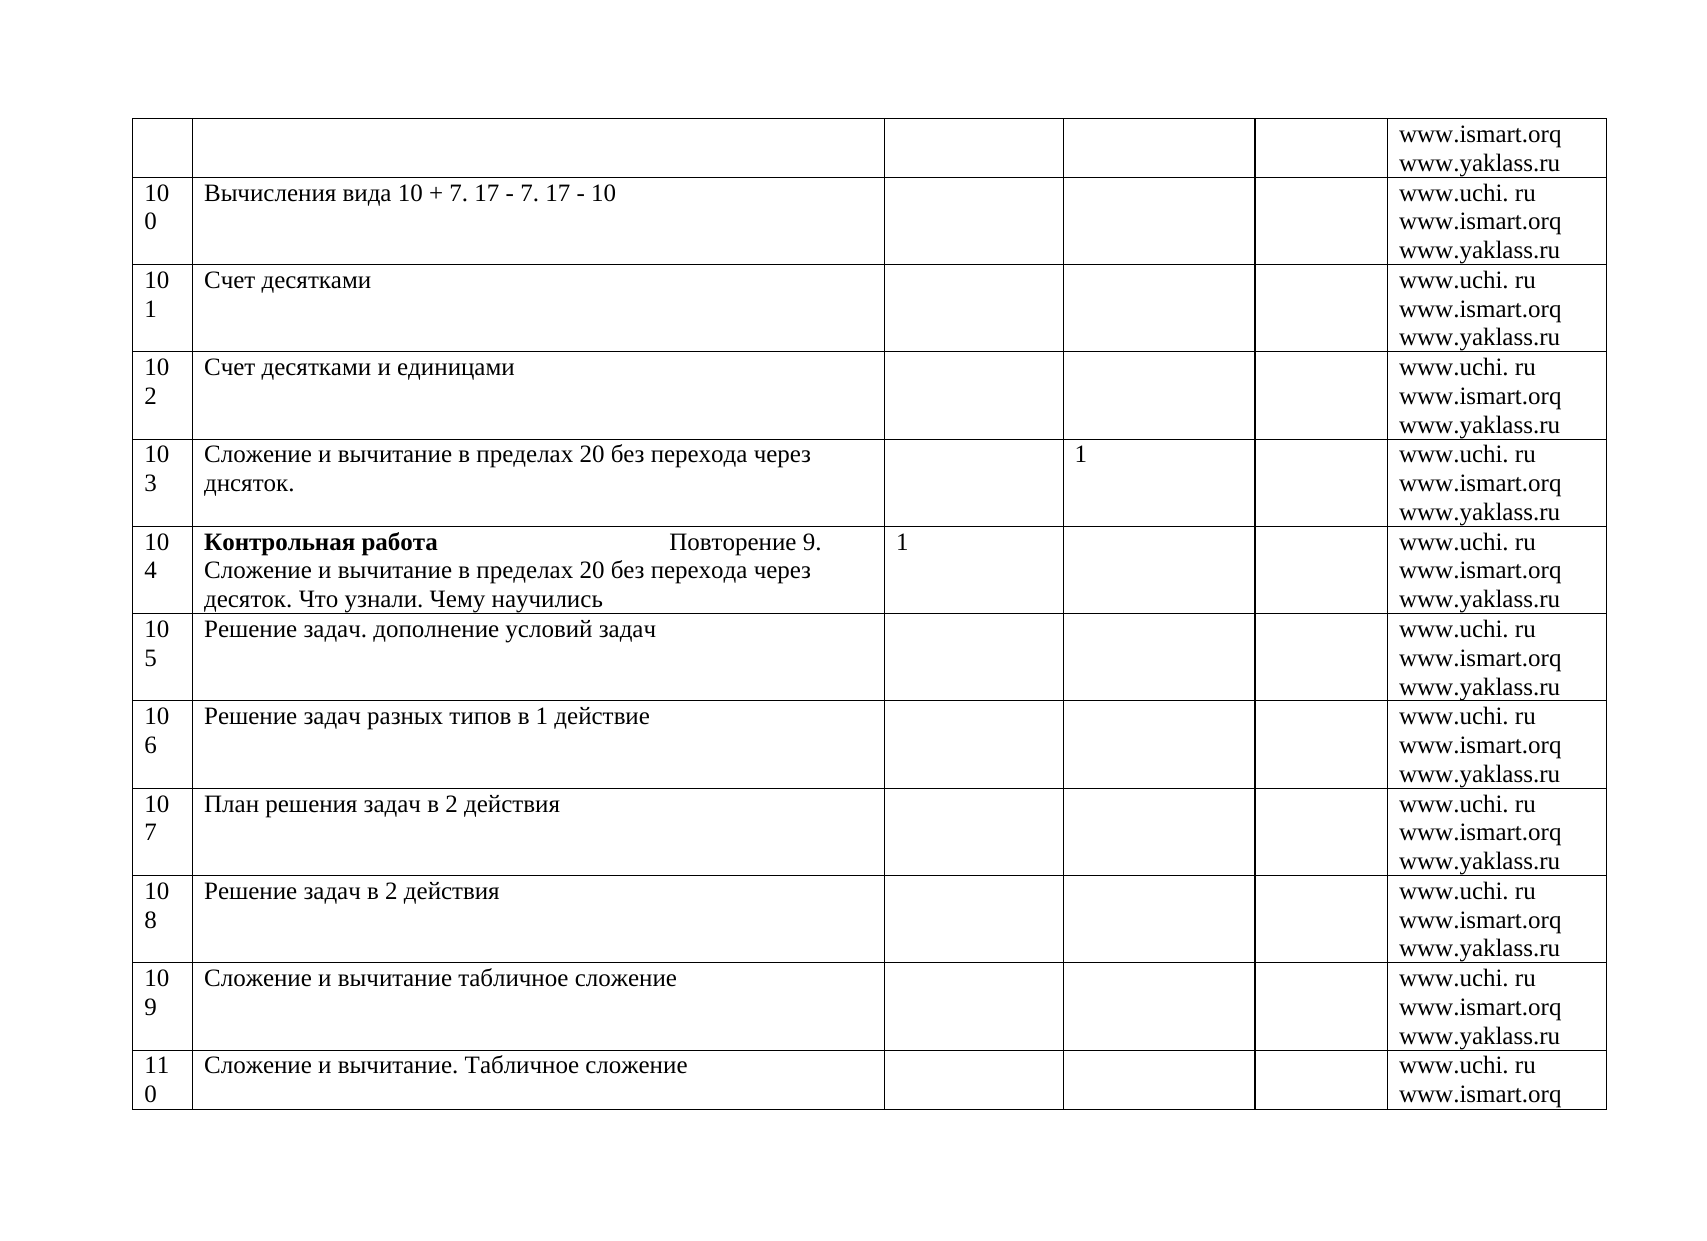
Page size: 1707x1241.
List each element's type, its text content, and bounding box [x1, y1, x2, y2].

table_cell [1256, 614, 1387, 700]
table_cell 103 [133, 440, 192, 526]
table_cell [1256, 527, 1387, 613]
table_cell www.uchi. ru www.ismart.orq www.yaklass.ru [1388, 614, 1606, 700]
table_cell [1064, 963, 1254, 1049]
table_cell Вычисления вида 10 + 7. 17 - 7. 17 - 10 [193, 178, 884, 264]
table_cell [1256, 119, 1387, 177]
table_cell [1064, 178, 1254, 264]
table_cell [1256, 178, 1387, 264]
table_cell [885, 265, 1063, 351]
table_cell Счет десятками и единицами [193, 352, 884, 438]
table_cell www.uchi. ru www.ismart.orq www.yaklass.ru [1388, 789, 1606, 875]
table_cell 106 [133, 701, 192, 788]
table_cell 104 [133, 527, 192, 613]
table_cell 99 [133, 119, 192, 177]
table_cell [1064, 876, 1254, 962]
table_cell www.uchi. ru www.ismart.orq www.yaklass.ru [1388, 352, 1606, 438]
table_cell 108 [133, 876, 192, 962]
table_cell [1256, 701, 1387, 788]
table_cell Счет десятками [193, 265, 884, 351]
table_cell [1256, 352, 1387, 438]
table_cell www.uchi. ru www.ismart.orq www.yaklass.ru [1388, 701, 1606, 788]
table_cell Решение задач в 2 действия [193, 876, 884, 962]
table_cell [1064, 614, 1254, 700]
table_cell Сложение и вычитание табличное сложение [193, 963, 884, 1049]
table_cell 1 [885, 527, 1063, 613]
table_cell [1256, 440, 1387, 526]
table_cell [885, 352, 1063, 438]
table_cell [1064, 352, 1254, 438]
table_cell [885, 440, 1063, 526]
table_cell Контрольная работа Повторение 9. Сложение и вычитание в пределах 20 без перехода через десяток. Что узнали. Чему научились [193, 527, 884, 613]
table_cell 100 [133, 178, 192, 264]
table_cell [1388, 119, 1606, 177]
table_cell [193, 119, 884, 177]
table_cell 107 [133, 789, 192, 875]
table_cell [193, 1051, 884, 1109]
table_cell www.uchi. ru www.ismart.orq www.yaklass.ru [1388, 265, 1606, 351]
table_cell [1256, 265, 1387, 351]
table_cell 109 [133, 963, 192, 1049]
table_cell 110 [133, 1051, 192, 1109]
table_cell 102 [133, 352, 192, 438]
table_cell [1388, 1051, 1606, 1109]
table_cell 1 [1064, 440, 1254, 526]
table_cell [1256, 876, 1387, 962]
table_cell www.uchi. ru www.ismart.orq www.yaklass.ru [1388, 440, 1606, 526]
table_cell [1388, 963, 1606, 1049]
table_cell [885, 614, 1063, 700]
table_cell [1064, 1051, 1254, 1109]
table_cell [885, 963, 1063, 1049]
table_cell [885, 1051, 1063, 1109]
table_cell Решение задач разных типов в 1 действие [193, 701, 884, 788]
table_cell [885, 178, 1063, 264]
table_cell [1064, 789, 1254, 875]
table_cell www.uchi. ru www.ismart.orq www.yaklass.ru [1388, 527, 1606, 613]
table_cell www.uchi. ru www.ismart.orq www.yaklass.ru [1388, 876, 1606, 962]
table_cell Сложение и вычитание в пределах 20 без перехода через днсяток. [193, 440, 884, 526]
table_cell 105 [133, 614, 192, 700]
table_cell [1064, 265, 1254, 351]
table_cell [1064, 527, 1254, 613]
table_cell [1064, 701, 1254, 788]
table_cell План решения задач в 2 действия [193, 789, 884, 875]
table_cell Решение задач. дополнение условий задач [193, 614, 884, 700]
table_cell 101 [133, 265, 192, 351]
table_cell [1388, 178, 1606, 264]
table_cell [885, 119, 1063, 177]
table_cell [885, 876, 1063, 962]
table_cell [1256, 789, 1387, 875]
table_cell [1256, 1051, 1387, 1109]
table_cell [1064, 119, 1254, 177]
table_cell [1256, 963, 1387, 1049]
table_cell [885, 701, 1063, 788]
table_cell [885, 789, 1063, 875]
